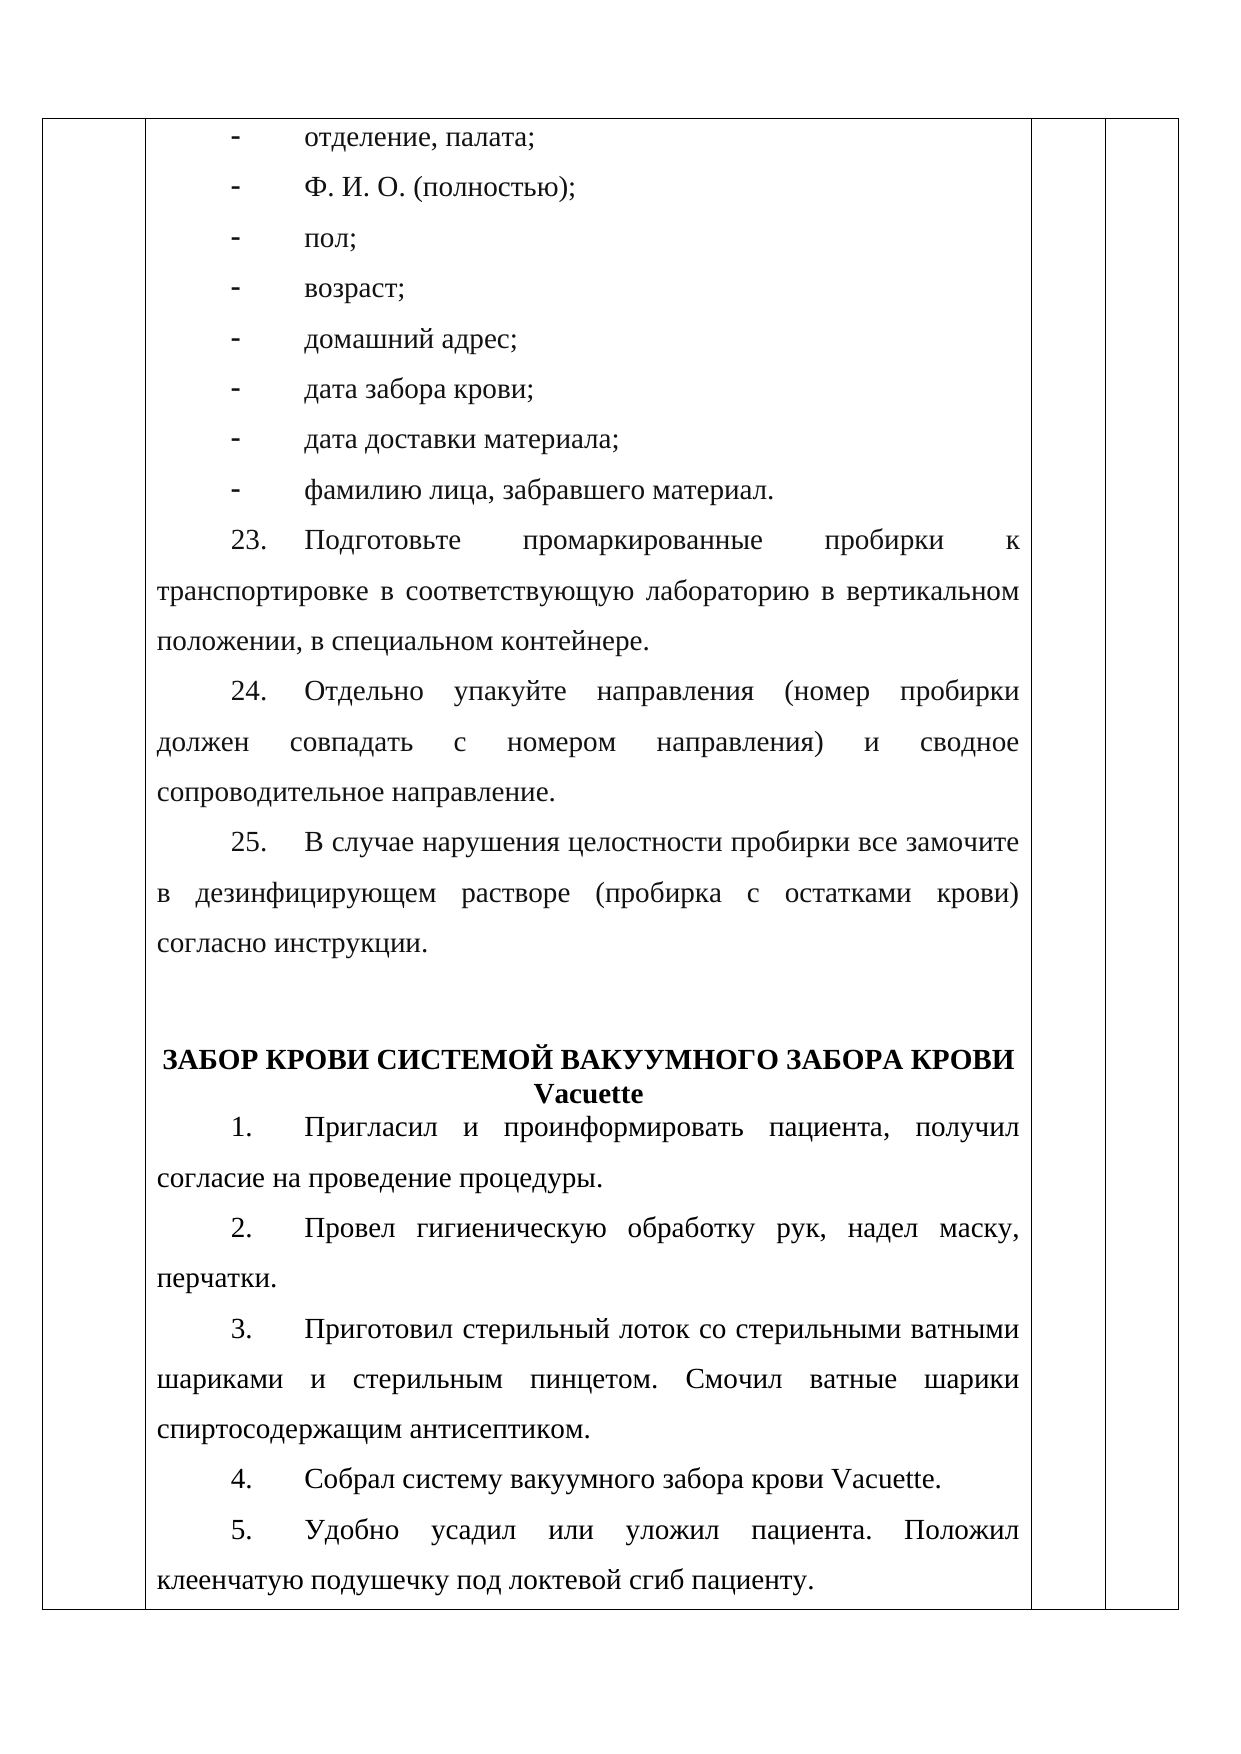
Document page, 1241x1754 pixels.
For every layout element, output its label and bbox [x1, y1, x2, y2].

table_cell [1032, 119, 1105, 1609]
table_cell [146, 119, 1031, 1609]
table_cell [43, 119, 145, 1609]
table_cell [1106, 119, 1178, 1609]
